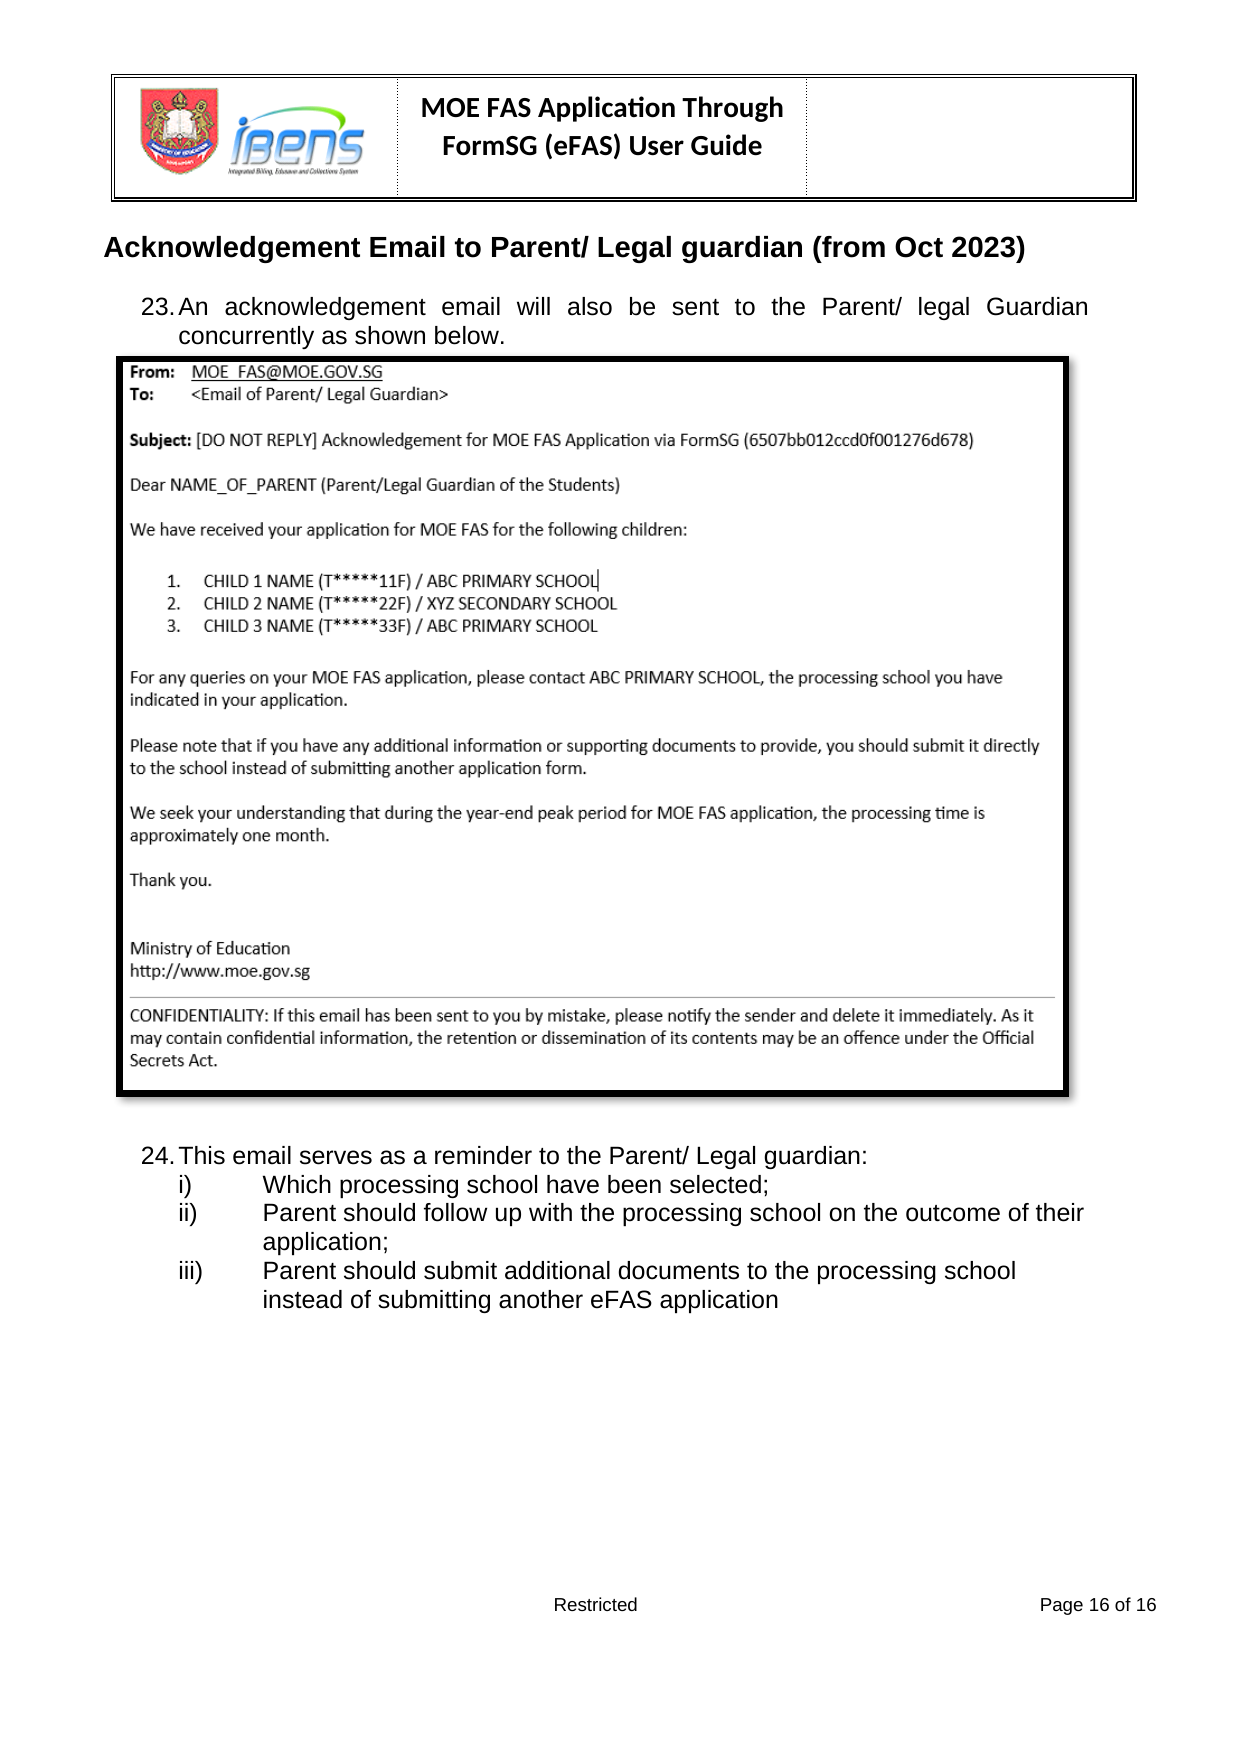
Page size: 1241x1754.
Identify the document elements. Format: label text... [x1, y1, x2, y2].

list Parent should follow up with the processing school on the outcome of their application; [178, 1198, 1090, 1256]
picture [123, 362, 1063, 1090]
list Which processing school have been selected; [178, 1170, 1090, 1198]
picture [138, 84, 373, 183]
list This email serves as a reminder to the Parent/ Legal guardian: [141, 1141, 1090, 1170]
list Parent should submit additional documents to the processing school instead of submitting another eFAS application [178, 1256, 1090, 1313]
subtitle Acknowledgement Email to Parent/ Legal guardian (from Oct 2023) [103, 230, 1090, 263]
list An acknowledgement email will also be sent to the Parent/ legal Guardian concurrently as shown below. [141, 292, 1090, 349]
